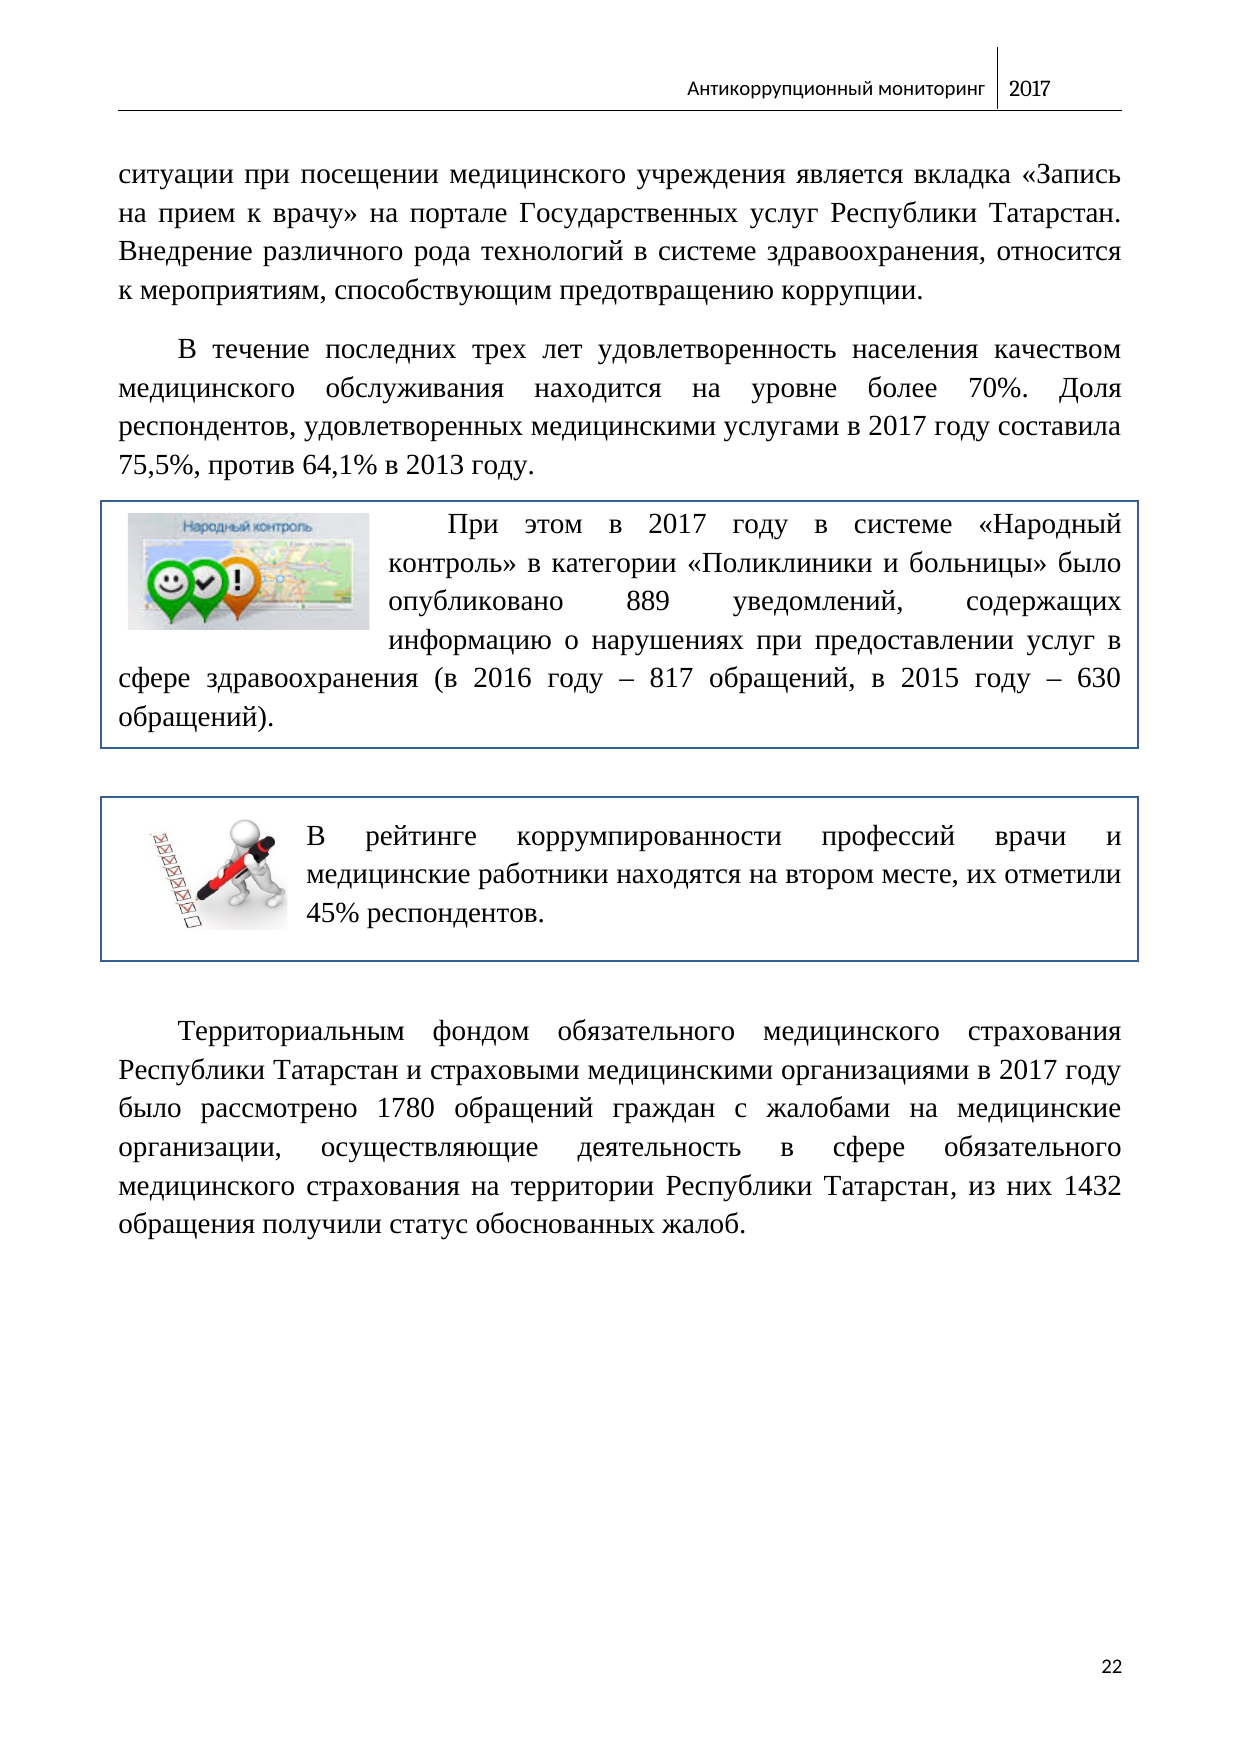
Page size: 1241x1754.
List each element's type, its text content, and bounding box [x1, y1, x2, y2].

picture [127, 513, 370, 630]
text В течение последних трех лет удовлетворенность населения качеством медицинского обслуживания находится на уровне более 70%. Доля респондентов, удовлетворенных медицинскими услугами в 2017 году составила 75,5%, против 64,1% в 2013 году. [118, 331, 1122, 480]
text В рейтинге коррумпированности профессий врачи и медицинские работники находятся на втором месте, их отметили 45% респондентов. [118, 818, 1122, 928]
picture [127, 819, 287, 929]
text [118, 156, 1122, 305]
text При этом в 2017 году в системе «Народный контроль» в категории «Поликлиники и больницы» было опубликовано 889 уведомлений, содержащих информацию о нарушениях при предоставлении услуг в сфере здравоохранения (в 2016 году – 817 обращений, в 2015 году – 630 обращений). [118, 506, 1122, 732]
text Территориальным фондом обязательного медицинского страхования Республики Татарстан и страховыми медицинскими организациями в 2017 году было рассмотрено 1780 обращений граждан с жалобами на медицинские организации, осуществляющие деятельность в сфере обязательного медицинского страхования на территории Республики Татарстан, из них 1432 обращения получили статус обоснованных жалоб. [118, 1013, 1122, 1240]
